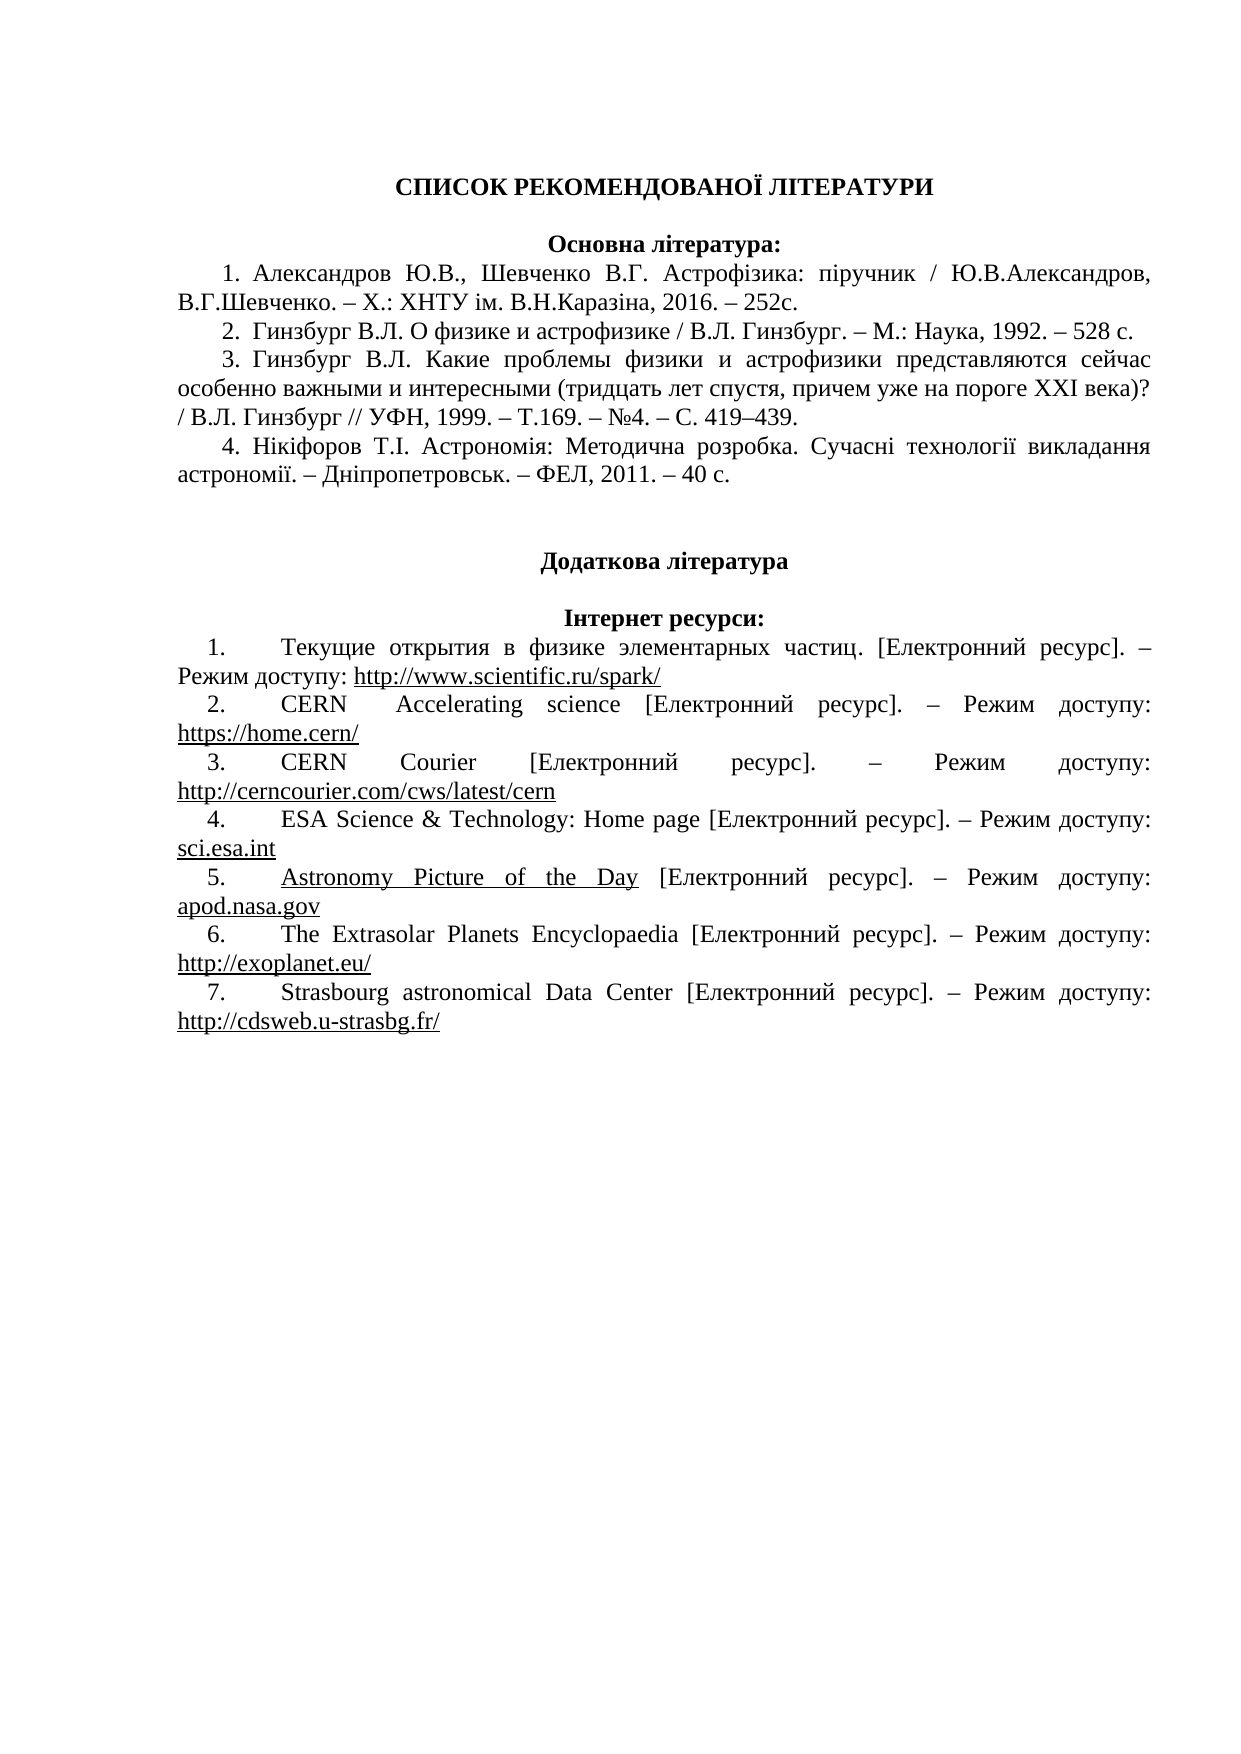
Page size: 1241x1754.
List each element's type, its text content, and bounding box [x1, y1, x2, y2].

list Нікіфоров Т.І. Астрономія: Методична розробка. Сучасні технології викладання астрономії. – Дніпропетровськ. – ФЕЛ, 2011. – 40 с. [177, 431, 1152, 488]
list CERN Accelerating science [Електронний ресурс]. – Режим доступу: https://home.cern/ [177, 689, 1152, 747]
list The Extrasolar Planets Encyclopaedia [Електронний ресурс]. – Режим доступу: http://exoplanet.eu/ [177, 919, 1152, 977]
list Александров Ю.В., Шевченко В.Г. Астрофізика: піручник / Ю.В.Александров, В.Г.Шевченко. – Х.: ХНТУ ім. В.Н.Каразіна, 2016. – 252с. [177, 258, 1152, 316]
list Текущие открытия в физике элементарных частиц. [Електронний ресурс]. – Режим доступу: http://www.scientific.ru/spark/ [177, 632, 1152, 689]
text Інтернет ресурси: [177, 603, 1152, 632]
list Гинзбург В.Л. О физике и астрофизике / В.Л. Гинзбург. – М.: Наука, 1992. – 528 с. [177, 316, 1152, 344]
text СПИСОК РЕКОМЕНДОВАНОЇ ЛІТЕРАТУРИ [177, 172, 1152, 201]
list ESA Science & Technology: Home page [Електронний ресурс]. – Режим доступу: sci.esa.int [177, 804, 1152, 862]
list Strasbourg astronomical Data Center [Електронний ресурс]. – Режим доступу: http://cdsweb.u-strasbg.fr/ [177, 977, 1152, 1034]
text Додаткова література [177, 546, 1152, 574]
list Гинзбург В.Л. Какие проблемы физики и астрофизики представляются сейчас особенно важными и интересными (тридцать лет спустя, причем уже на пороге XXI века)? / В.Л. Гинзбург // УФН, 1999. – Т.169. – №4. – С. 419–439. [177, 344, 1152, 431]
text Основна література: [177, 229, 1152, 258]
list CERN Courier [Електронний ресурс]. – Режим доступу: http://cerncourier.com/cws/latest/cern [177, 747, 1152, 804]
list Astronomy Picture of the Day [Електронний ресурс]. – Режим доступу: apod.nasa.gov [177, 862, 1152, 919]
